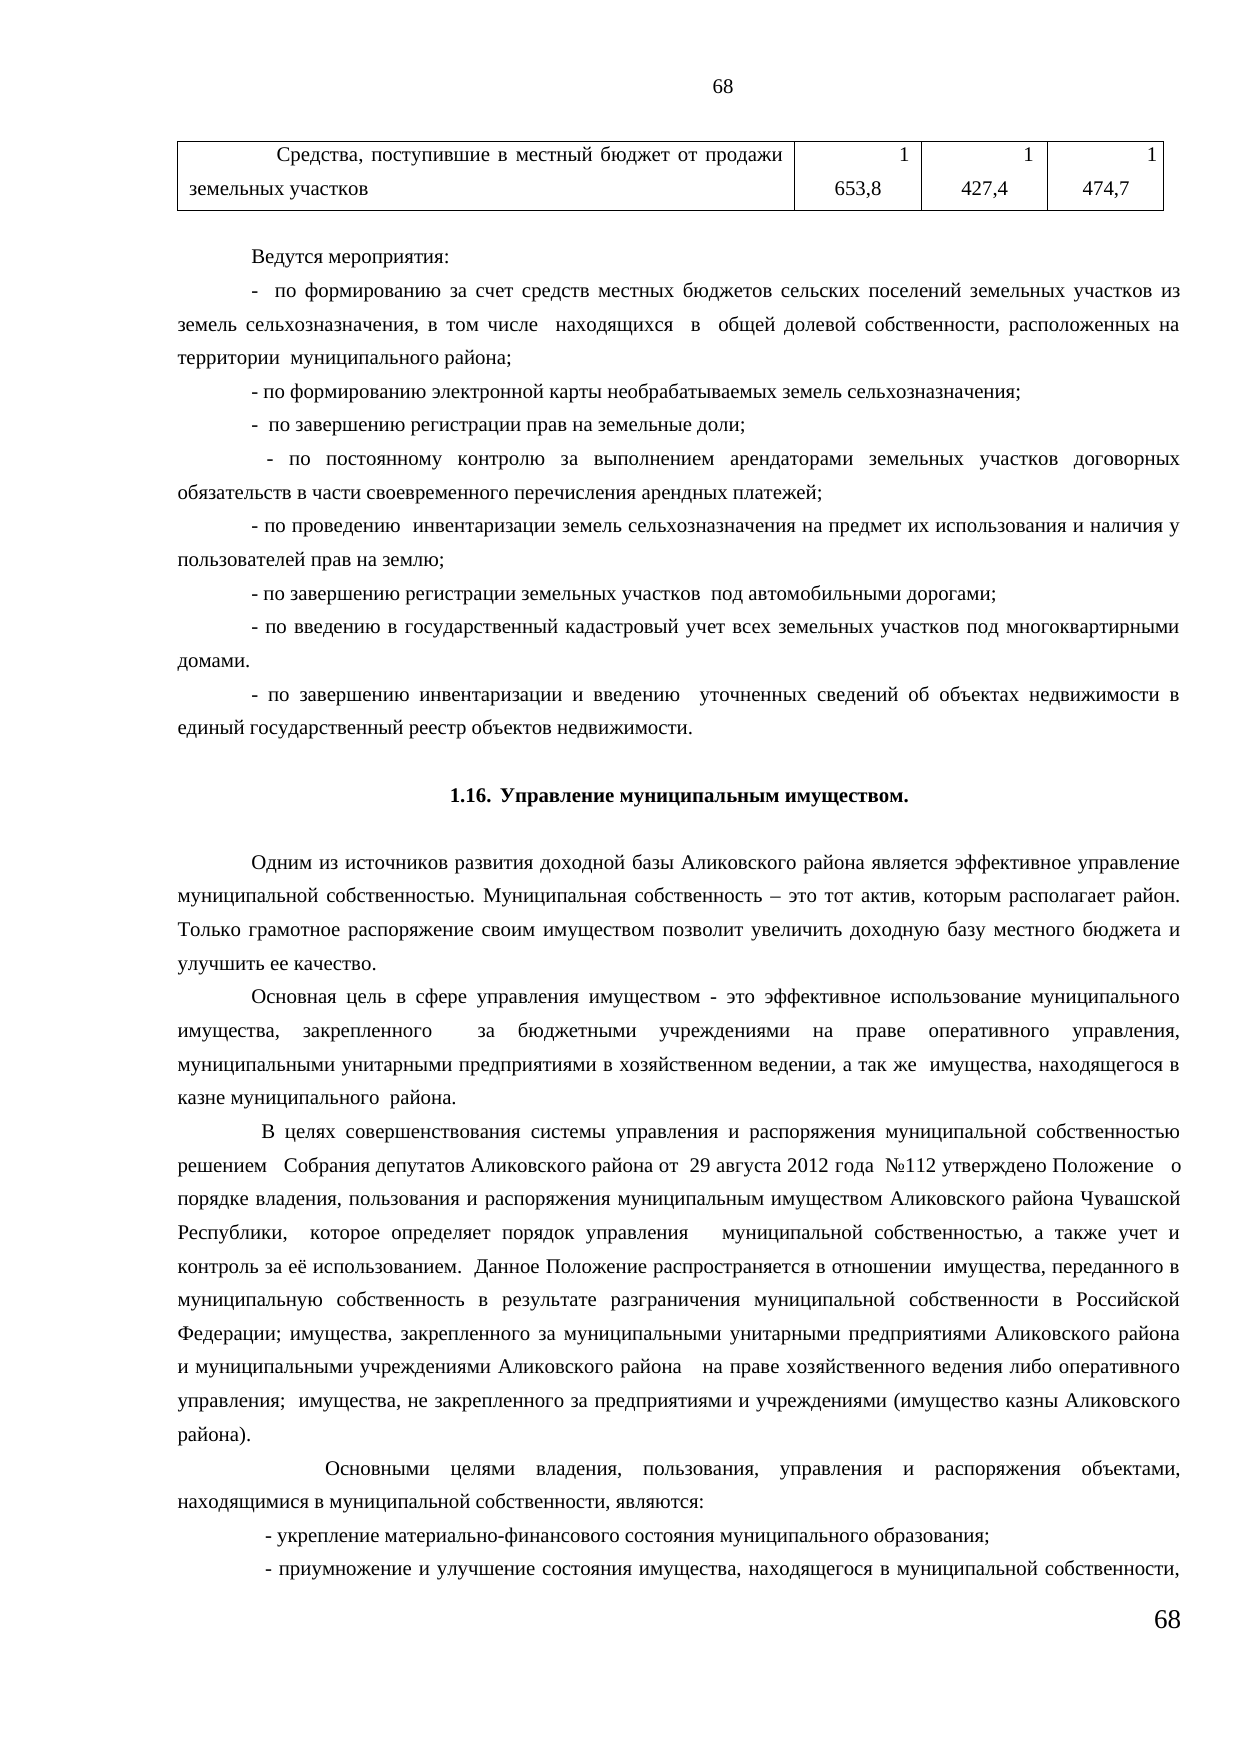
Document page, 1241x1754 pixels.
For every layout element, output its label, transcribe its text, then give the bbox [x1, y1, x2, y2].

text - укрепление материально-финансового состояния муниципального образования; [177, 1523, 1181, 1547]
table_cell 1653,8 [795, 142, 921, 209]
table_cell 1427,4 [922, 142, 1047, 209]
text В целях совершенствования системы управления и распоряжения муниципальной собственностью решением Собрания депутатов Аликовского района от 29 августа 2012 года №112 утверждено Положение о порядке владения, пользования и распоряжения муниципальным имуществом Аликовского района Чувашской Республики, которое определяет порядок управления муниципальной собственностью, а также учет и контроль за её использованием. Данное Положение распространяется в отношении имущества, переданного в муниципальную собственность в результате разграничения муниципальной собственности в Российской Федерации; имущества, закрепленного за муниципальными унитарными предприятиями Аликовского района и муниципальными учреждениями Аликовского района на праве хозяйственного ведения либо оперативного управления; имущества, не закрепленного за предприятиями и учреждениями (имущество казны Аликовского района). [177, 1119, 1181, 1446]
text Ведутся мероприятия: [177, 244, 1181, 268]
text - по завершению инвентаризации и введению уточненных сведений об объектах недвижимости в единый государственный реестр объектов недвижимости. [177, 682, 1181, 739]
list Управление муниципальным имуществом. [177, 782, 1181, 807]
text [177, 1556, 1181, 1580]
text Одним из источников развития доходной базы Аликовского района является эффективное управление муниципальной собственностью. Муниципальная собственность – это тот актив, которым располагает район. Только грамотное распоряжение своим имуществом позволит увеличить доходную базу местного бюджета и улучшить ее качество. [177, 850, 1181, 975]
text - по введению в государственный кадастровый учет всех земельных участков под многоквартирными домами. [177, 614, 1181, 672]
text Основная цель в сфере управления имуществом - это эффективное использование муниципального имущества, закрепленного за бюджетными учреждениями на праве оперативного управления, муниципальными унитарными предприятиями в хозяйственном ведении, а так же имущества, находящегося в казне муниципального района. [177, 984, 1181, 1109]
text - по завершению регистрации прав на земельные доли; [177, 412, 1181, 436]
text Основными целями владения, пользования, управления и распоряжения объектами, находящимися в муниципальной собственности, являются: [177, 1455, 1181, 1513]
table_cell 1474,7 [1048, 142, 1163, 209]
text - по завершению регистрации земельных участков под автомобильными дорогами; [177, 581, 1181, 605]
text - по проведению инвентаризации земель сельхозназначения на предмет их использования и наличия у пользователей прав на землю; [177, 513, 1181, 571]
text - по формированию электронной карты необрабатываемых земель сельхозназначения; [177, 379, 1181, 403]
text - по постоянному контролю за выполнением арендаторами земельных участков договорных обязательств в части своевременного перечисления арендных платежей; [177, 446, 1181, 504]
table_cell Средства, поступившие в местный бюджет от продажи земельных участков [178, 142, 794, 209]
text - по формированию за счет средств местных бюджетов сельских поселений земельных участков из земель сельхозназначения, в том числе находящихся в общей долевой собственности, расположенных на территории муниципального района; [177, 278, 1181, 369]
